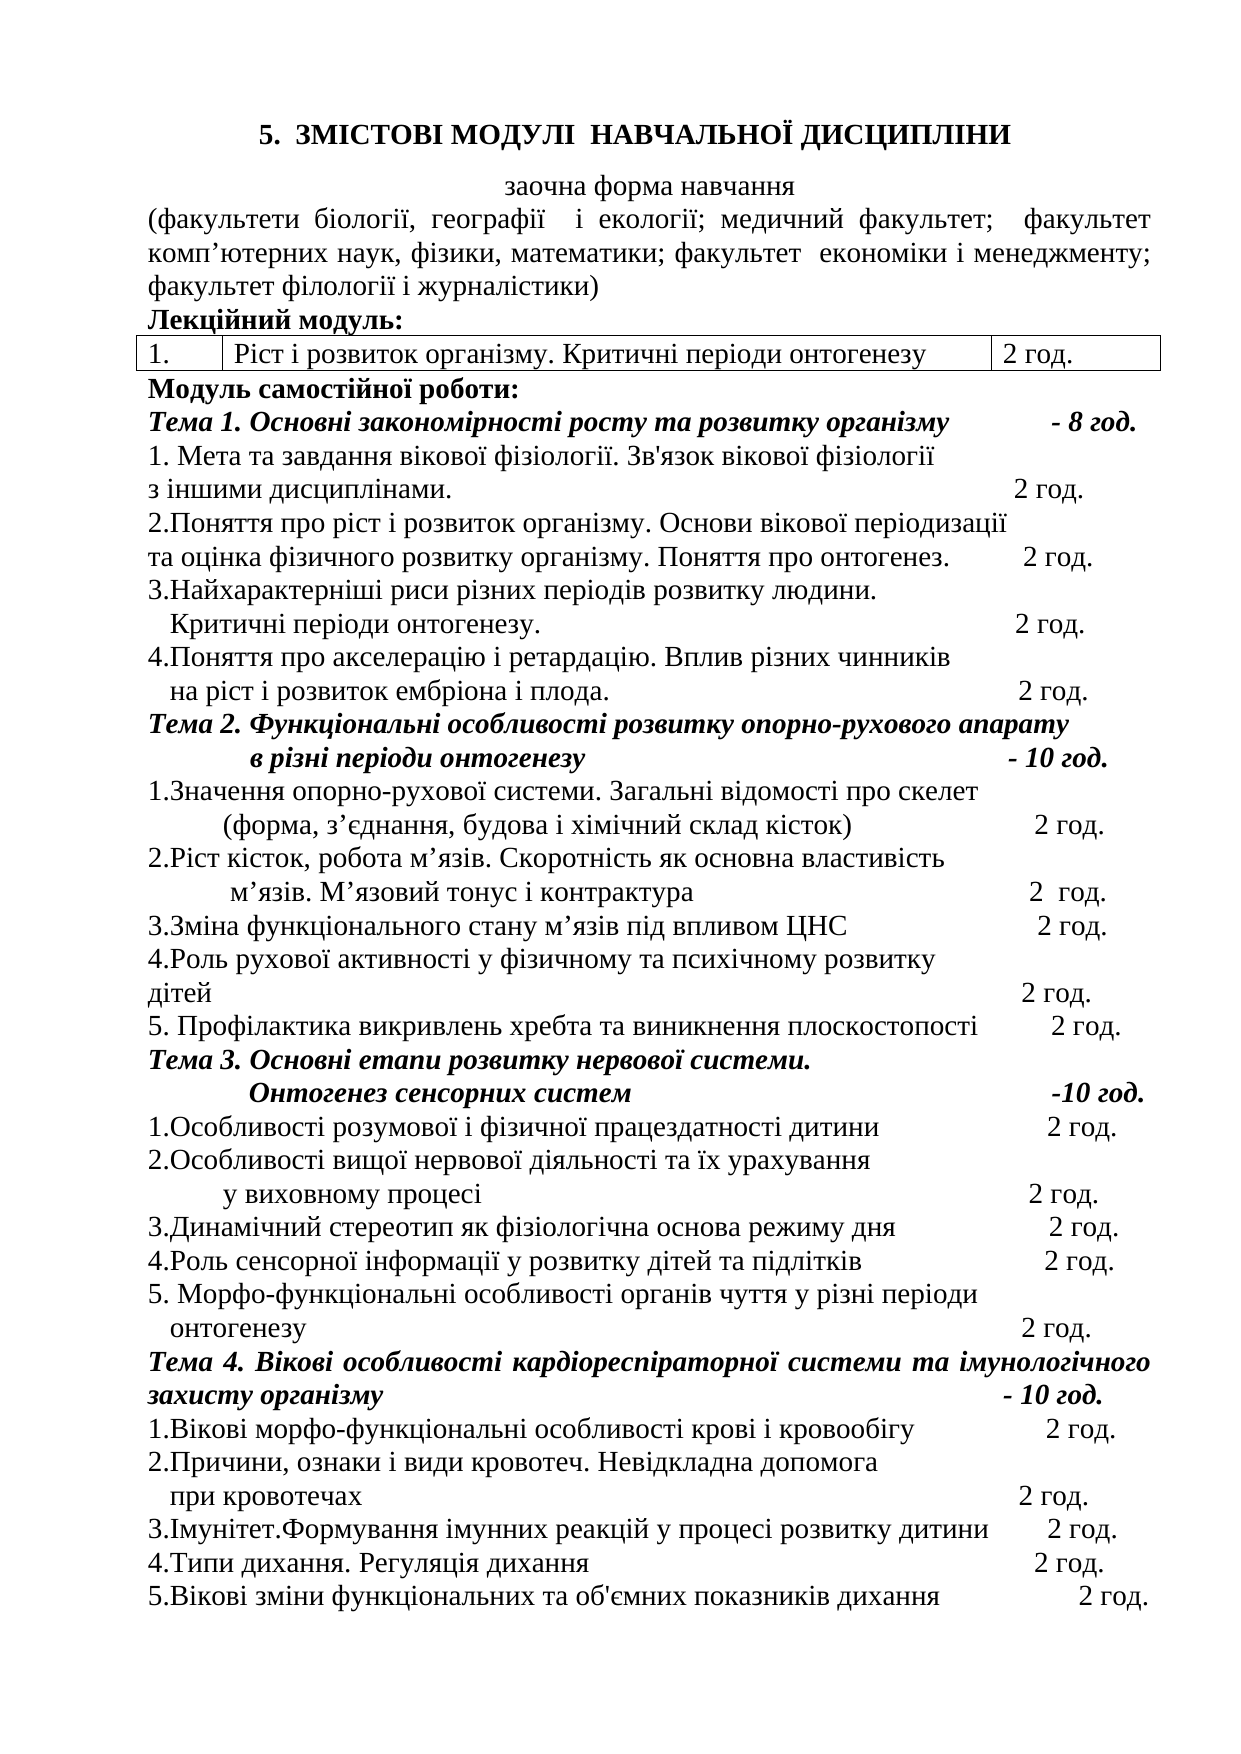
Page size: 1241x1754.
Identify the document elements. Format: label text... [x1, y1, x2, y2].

text Тема 2. Функціональні особливості розвитку опорно-рухового апарату [148, 706, 1152, 740]
text 2.Ріст кісток, робота м’язів. Скоротність як основна властивість [148, 841, 1152, 874]
text 2.Поняття про ріст і розвиток організму. Основи вікової періодизації [148, 505, 1152, 539]
text 4.Роль рухової активності у фізичному та психічному розвитку [148, 941, 1152, 975]
text 2.Причини, ознаки і види кровотеч. Невідкладна допомога [148, 1444, 1152, 1478]
text Модуль самостійної роботи: [148, 371, 1152, 404]
text 3.Імунітет.Формування імунних реакцій у процесі розвитку дитини 2 год. [148, 1511, 1152, 1545]
text при кровотечах 2 год. [148, 1478, 1152, 1511]
text 2.Особливості вищої нервової діяльності та їх урахування [148, 1142, 1152, 1176]
text 5. Морфо-функціональні особливості органів чуття у різні періоди [148, 1277, 1152, 1310]
list у виховному процесі 2 год. [223, 1176, 1152, 1209]
list м’язів. М’язовий тонус і контрактура 2 год. [223, 874, 1152, 908]
text 1. Мета та завдання вікової фізіології. Зв'язок вікової фізіології [148, 438, 1152, 472]
text та оцінка фізичного розвитку організму. Поняття про онтогенез. 2 год. [148, 539, 1152, 572]
text заочна форма навчання [148, 168, 1152, 201]
table_header 1. [137, 336, 222, 370]
text 4.Типи дихання. Регуляція дихання 2 год. [148, 1545, 1152, 1578]
text 4.Поняття про акселерацію і ретардацію. Вплив різних чинників [148, 639, 1152, 673]
text Критичні періоди онтогенезу. 2 год. [148, 606, 1152, 639]
text на ріст і розвиток ембріона і плода. 2 год. [148, 673, 1152, 706]
text Лекційний модуль: [148, 302, 1152, 335]
list (форма, з’єднання, будова і хімічний склад кісток) 2 год. [223, 807, 1152, 841]
text 5.Вікові зміни функціональних та об'ємних показників дихання 2 год. [148, 1578, 1152, 1612]
text дітей 2 год. [148, 975, 1152, 1008]
table_header Ріст і розвиток організму. Критичні періоди онтогенезу [223, 336, 991, 370]
text Тема 3. Основні етапи розвитку нервової системи. [148, 1042, 1152, 1075]
text з іншими дисциплінами. 2 год. [148, 472, 1152, 505]
text (факультети біології, географії і екології; медичний факультет; факультет комп’ютерних наук, фізики, математики; факультет економіки і менеджменту; факультет філології і журналістики) [148, 201, 1152, 302]
text 1.Вікові морфо-функціональні особливості крові і кровообігу 2 год. [148, 1411, 1152, 1444]
text 3.Зміна функціонального стану м’язів під впливом ЦНС 2 год. [148, 908, 1152, 941]
text 1.Значення опорно-рухової системи. Загальні відомості про скелет [148, 773, 1152, 807]
text Тема 1. Основні закономірності росту та розвитку організму - 8 год. [148, 404, 1152, 438]
text 3.Динамічний стереотип як фізіологічна основа режиму дня 2 год. [148, 1209, 1152, 1243]
text Тема 4. Вікові особливості кардіореспіраторної системи та імунологічного захисту організму - 10 год. [148, 1344, 1152, 1411]
text Онтогенез сенсорних систем -10 год. 1.Особливості розумової і фізичної працездатності дитини 2 год. [148, 1075, 1152, 1142]
text онтогенезу 2 год. [148, 1310, 1152, 1344]
text 4.Роль сенсорної інформації у розвитку дітей та підлітків 2 год. [148, 1243, 1152, 1277]
text 5. ЗМІСТОВІ МОДУЛІ НАВЧАЛЬНОЇ ДИСЦИПЛІНИ [118, 117, 1152, 151]
text в різні періоди онтогенезу - 10 год. [148, 740, 1152, 773]
text 3.Найхарактерніші риси різних періодів розвитку людини. [148, 572, 1152, 606]
text 5. Профілактика викривлень хребта та виникнення плоскостопості 2 год. [148, 1008, 1152, 1042]
table_header 2 год. [992, 336, 1160, 370]
